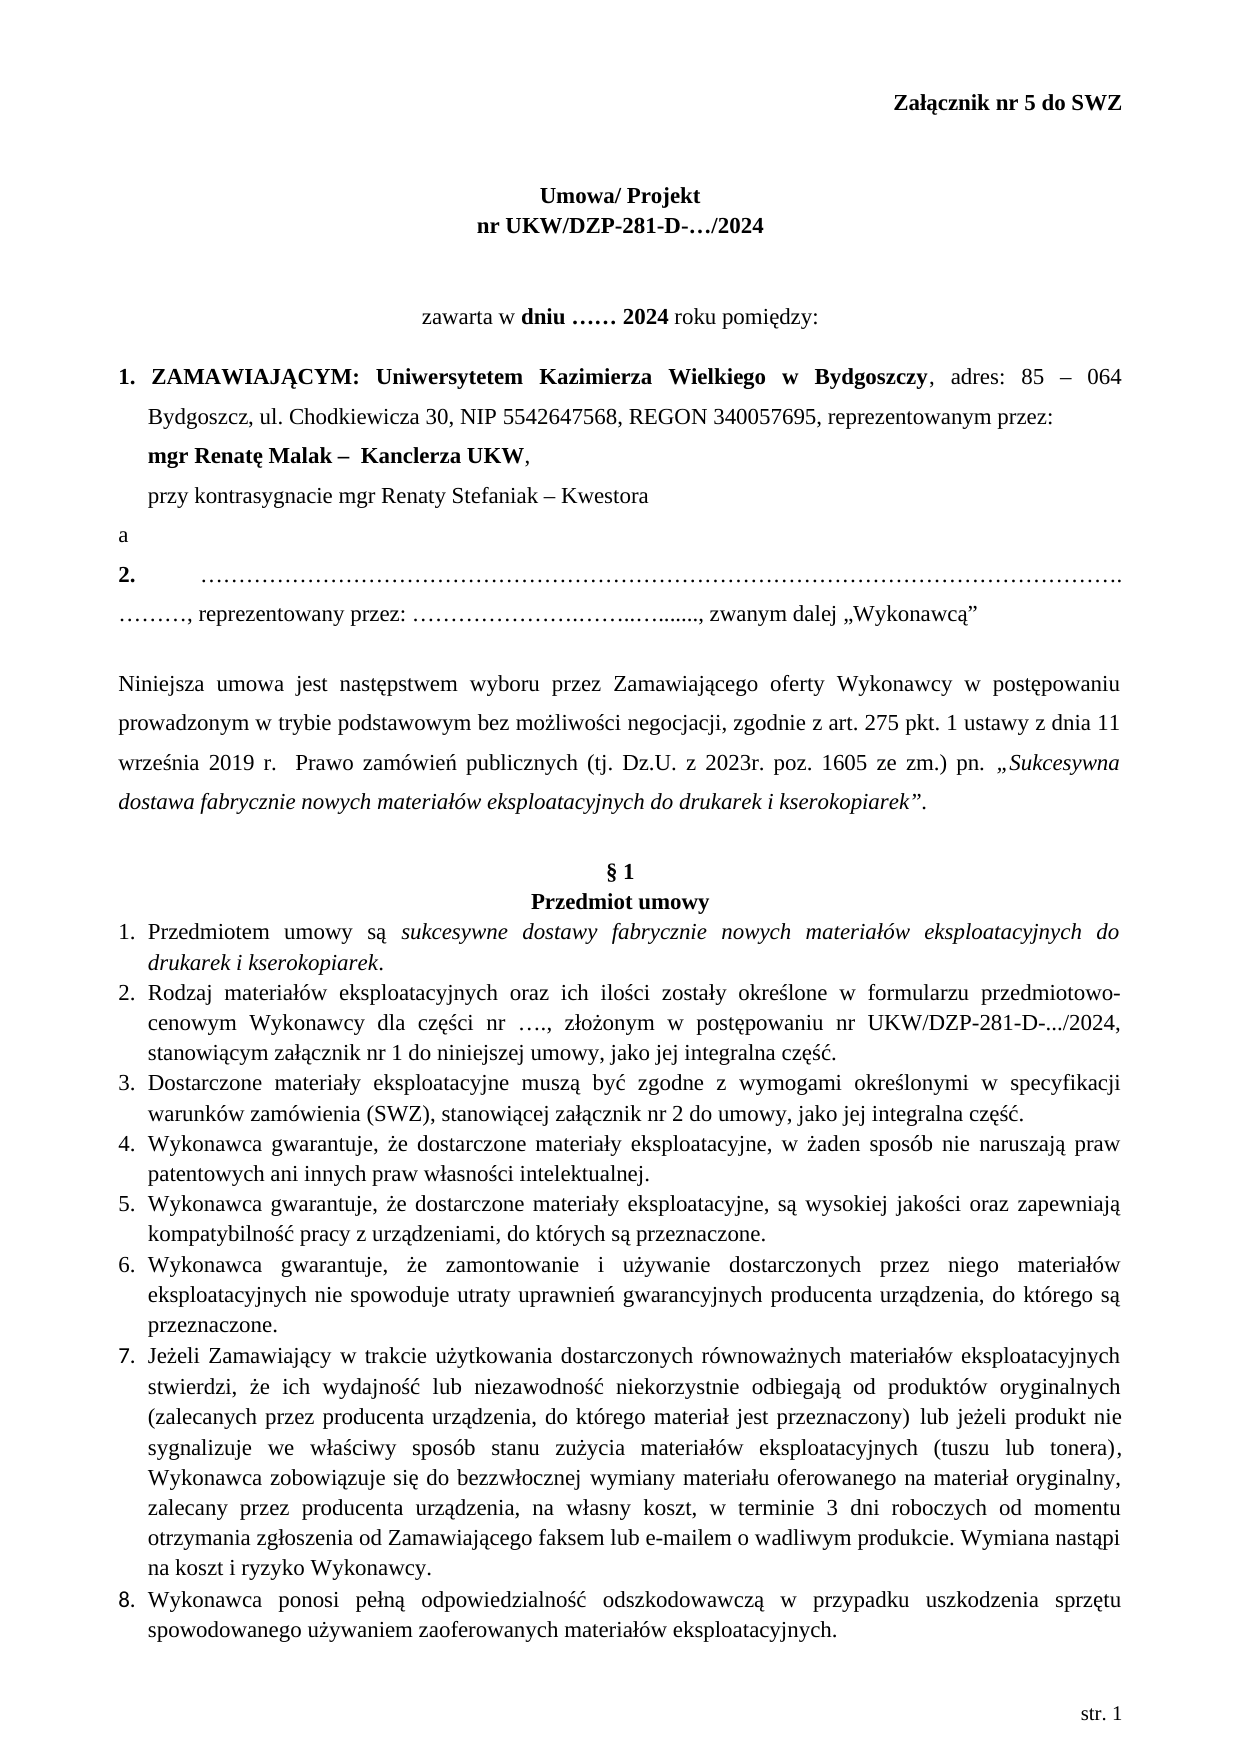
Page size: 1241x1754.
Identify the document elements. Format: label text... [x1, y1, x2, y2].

list Wykonawca gwarantuje, że dostarczone materiały eksploatacyjne, są wysokiej jakości oraz zapewniają kompatybilność pracy z urządzeniami, do których są przeznaczone. [118, 1190, 1122, 1247]
list Rodzaj materiałów eksploatacyjnych oraz ich ilości zostały określone w formularzu przedmiotowo-cenowym Wykonawcy dla części nr …., złożonym w postępowaniu nr UKW/DZP-281-D-.../2024, stanowiącym załącznik nr 1 do niniejszej umowy, jako jej integralna część. [118, 979, 1122, 1066]
list Jeżeli Zamawiający w trakcie użytkowania dostarczonych równoważnych materiałów eksploatacyjnych stwierdzi, że ich wydajność lub niezawodność niekorzystnie odbiegają od produktów oryginalnych (zalecanych przez producenta urządzenia, do którego materiał jest przeznaczony) lub jeżeli produkt nie sygnalizuje we właściwy sposób stanu zużycia materiałów eksploatacyjnych (tuszu lub tonera), Wykonawca zobowiązuje się do bezzwłocznej wymiany materiału oferowanego na materiał oryginalny, zalecany przez producenta urządzenia, na własny koszt, w terminie 3 dni roboczych od momentu otrzymania zgłoszenia od Zamawiającego faksem lub e-mailem o wadliwym produkcie. Wymiana nastąpi na koszt i ryzyko Wykonawcy. [118, 1341, 1122, 1581]
text przy kontrasygnacie mgr Renaty Stefaniak – Kwestora [148, 482, 1122, 508]
list Wykonawca ponosi pełną odpowiedzialność odszkodowawczą w przypadku uszkodzenia sprzętu spowodowanego używaniem zaoferowanych materiałów eksploatacyjnych. [118, 1585, 1122, 1643]
text nr UKW/DZP-281-D-…/2024 [118, 212, 1122, 239]
text § 1 [118, 858, 1122, 884]
list Dostarczone materiały eksploatacyjne muszą być zgodne z wymogami określonymi w specyfikacji warunków zamówienia (SWZ), stanowiącej załącznik nr 2 do umowy, jako jej integralna część. [118, 1069, 1122, 1126]
list Wykonawca gwarantuje, że dostarczone materiały eksploatacyjne, w żaden sposób nie naruszają praw patentowych ani innych praw własności intelektualnej. [118, 1130, 1122, 1186]
text 2. ………………………………………………………………………………………………………….………, reprezentowany przez: ………………….……..…......., zwanym dalej „Wykonawcą” [118, 561, 1122, 627]
text 1. ZAMAWIAJĄCYM: Uniwersytetem Kazimierza Wielkiego w Bydgoszczy, adres: 85 – 064 Bydgoszcz, ul. Chodkiewicza 30, NIP 5542647568, REGON 340057695, reprezentowanym przez: [118, 363, 1122, 429]
list Wykonawca gwarantuje, że zamontowanie i używanie dostarczonych przez niego materiałów eksploatacyjnych nie spowoduje utraty uprawnień gwarancyjnych producenta urządzenia, do którego są przeznaczone. [118, 1251, 1122, 1337]
text Niniejsza umowa jest następstwem wyboru przez Zamawiającego oferty Wykonawcy w postępowaniu prowadzonym w trybie podstawowym bez możliwości negocjacji, zgodnie z art. 275 pkt. 1 ustawy z dnia 11 września 2019 r. Prawo zamówień publicznych (tj. Dz.U. z 2023r. poz. 1605 ze zm.) pn. „Sukcesywna dostawa fabrycznie nowych materiałów eksploatacyjnych do drukarek i kserokopiarek”. [118, 670, 1122, 815]
list Przedmiotem umowy są sukcesywne dostawy fabrycznie nowych materiałów eksploatacyjnych do drukarek i kserokopiarek. [118, 918, 1122, 975]
text zawarta w dniu …… 2024 roku pomiędzy: [118, 303, 1122, 329]
text Umowa/ Projekt [118, 182, 1122, 208]
text a [118, 521, 1122, 548]
text mgr Renatę Malak – Kanclerza UKW, [148, 442, 1122, 469]
text Przedmiot umowy [118, 888, 1122, 914]
text Załącznik nr 5 do SWZ [118, 89, 1122, 115]
